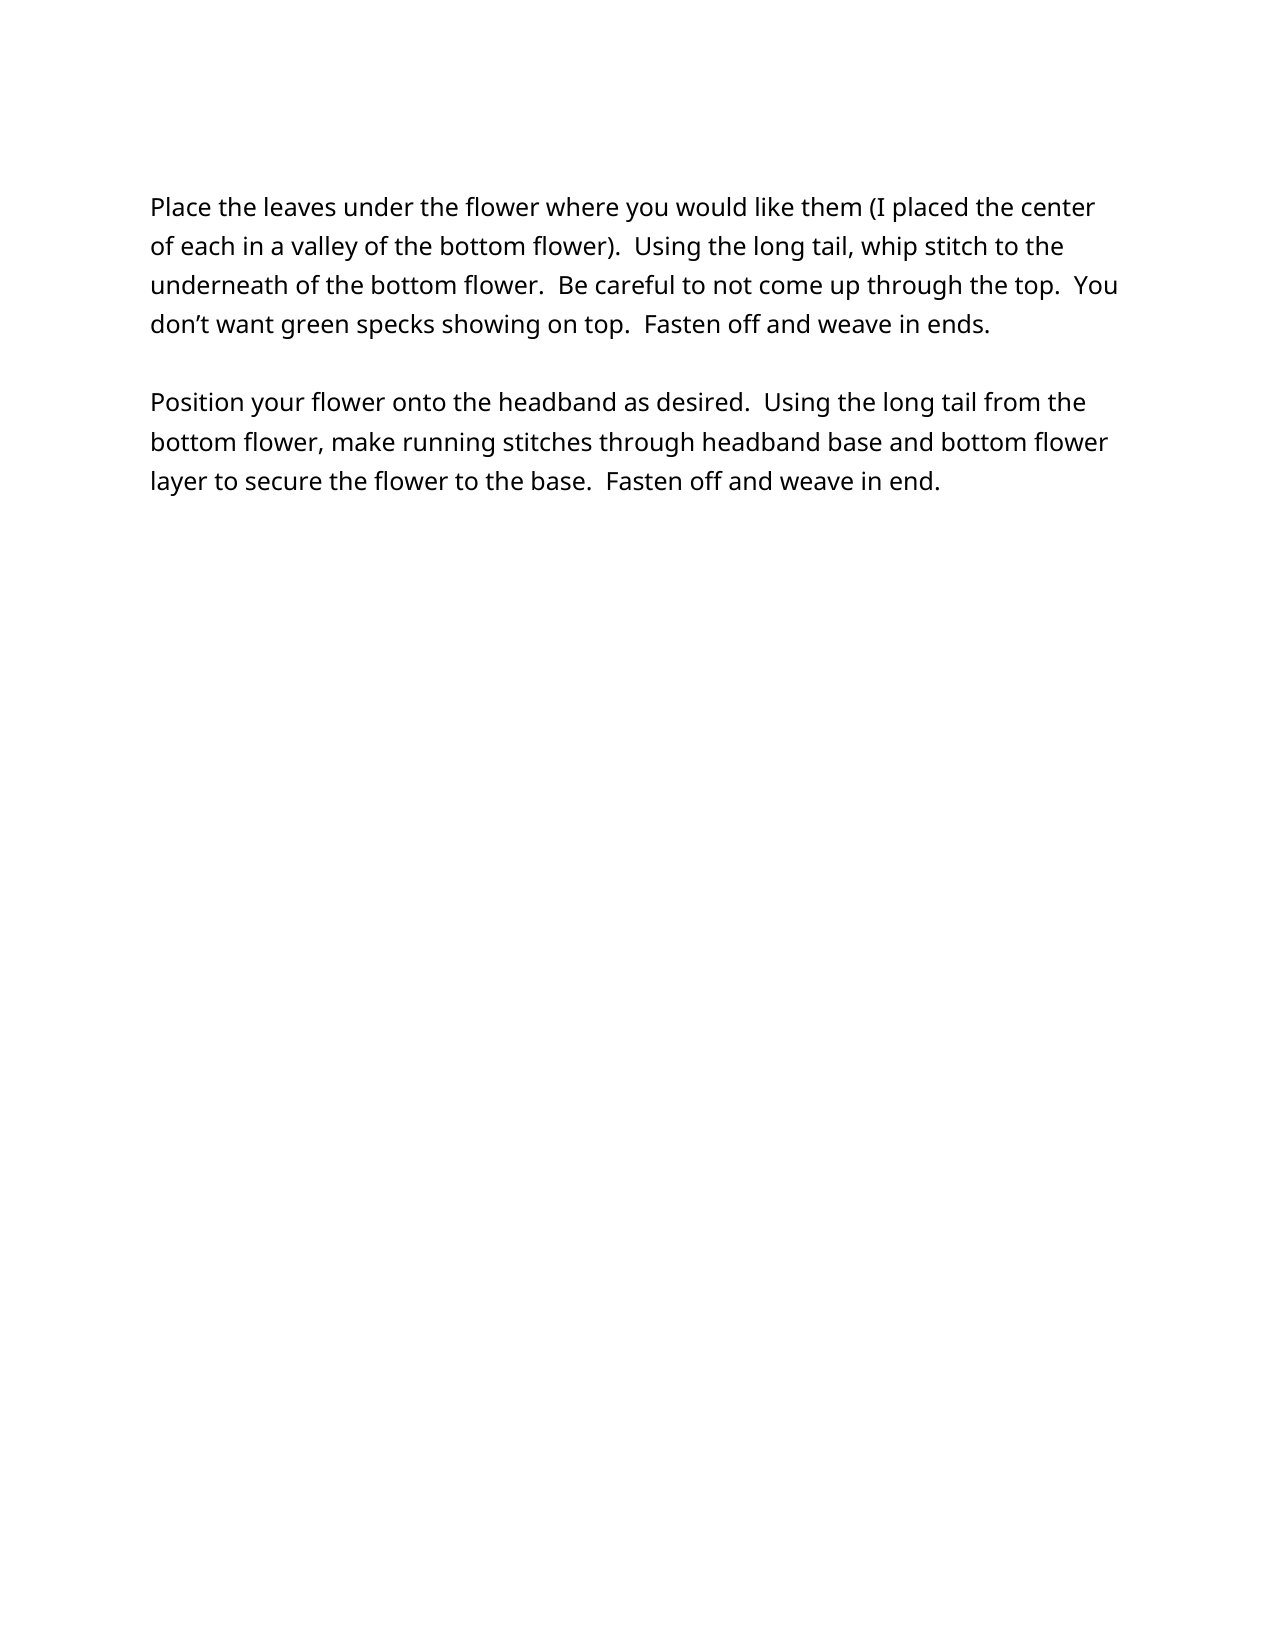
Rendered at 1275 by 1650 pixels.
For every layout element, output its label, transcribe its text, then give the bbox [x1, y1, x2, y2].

text Place the leaves under the flower where you would like them (I placed the center of each in a valley of the bottom flower). Using the long tail, whip stitch to the underneath of the bottom flower. Be careful to not come up through the top. You don’t want green specks showing on top. Fasten off and weave in ends. [150, 189, 1125, 341]
text Position your flower onto the headband as desired. Using the long tail from the bottom flower, make running stitches through headband base and bottom flower layer to secure the flower to the base. Fasten off and weave in end. [150, 385, 1125, 497]
